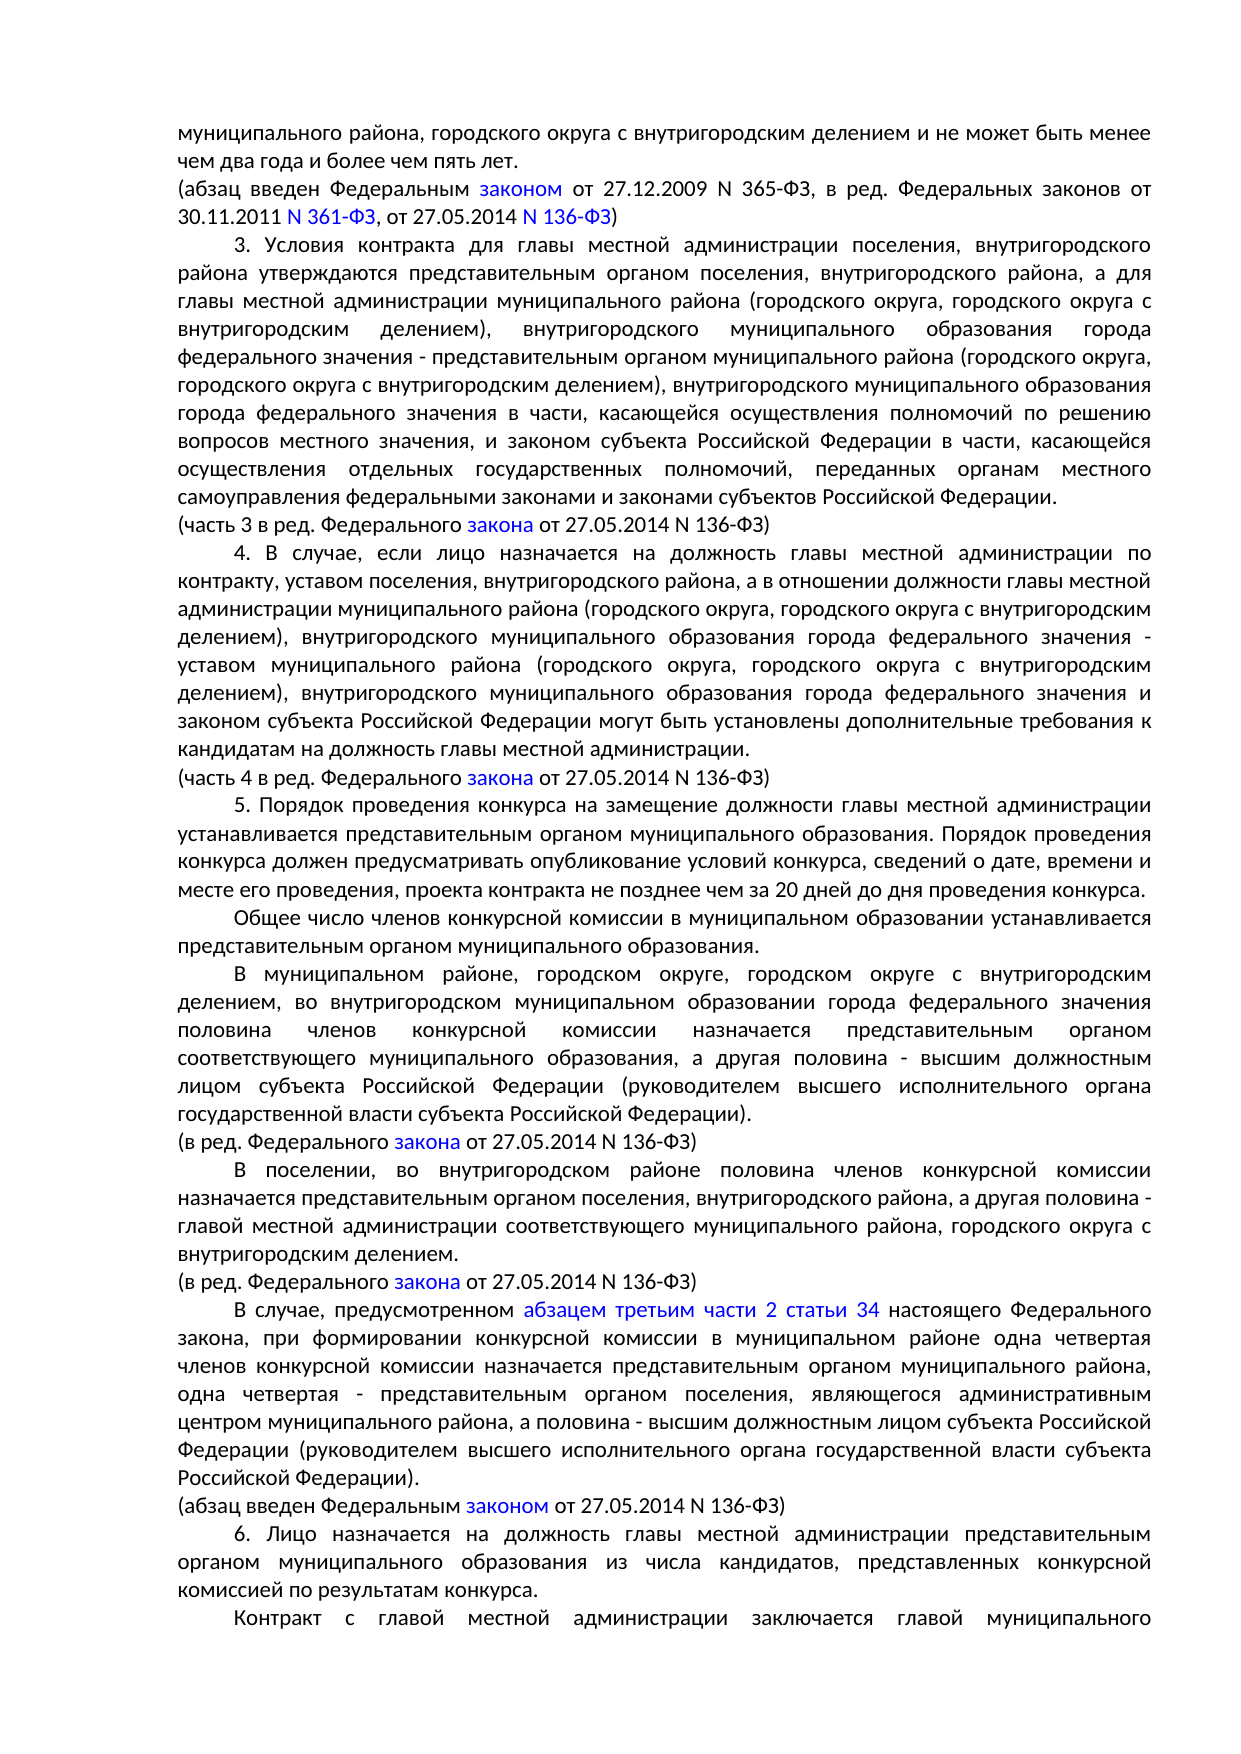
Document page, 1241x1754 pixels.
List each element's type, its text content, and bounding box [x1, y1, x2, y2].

text В муниципальном районе, городском округе, городском округе с внутригородским делением, во внутригородском муниципальном образовании города федерального значения половина членов конкурсной комиссии назначается представительным органом соответствующего муниципального образования, а другая половина - высшим должностным лицом субъекта Российской Федерации (руководителем высшего исполнительного органа государственной власти субъекта Российской Федерации). [177, 959, 1152, 1127]
text (в ред. Федерального закона от 27.05.2014 N 136-ФЗ) [177, 1127, 1152, 1155]
text В случае, предусмотренном абзацем третьим части 2 статьи 34 настоящего Федерального закона, при формировании конкурсной комиссии в муниципальном районе одна четвертая членов конкурсной комиссии назначается представительным органом муниципального района, одна четвертая - представительным органом поселения, являющегося административным центром муниципального района, а половина - высшим должностным лицом субъекта Российской Федерации (руководителем высшего исполнительного органа государственной власти субъекта Российской Федерации). [177, 1295, 1152, 1491]
text (абзац введен Федеральным законом от 27.12.2009 N 365-ФЗ, в ред. Федеральных законов от 30.11.2011 N 361-ФЗ, от 27.05.2014 N 136-ФЗ) [177, 174, 1152, 230]
text (часть 4 в ред. Федерального закона от 27.05.2014 N 136-ФЗ) [177, 763, 1152, 791]
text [177, 1603, 1152, 1631]
text Общее число членов конкурсной комиссии в муниципальном образовании устанавливается представительным органом муниципального образования. [177, 903, 1152, 959]
text В поселении, во внутригородском районе половина членов конкурсной комиссии назначается представительным органом поселения, внутригородского района, а другая половина - главой местной администрации соответствующего муниципального района, городского округа с внутригородским делением. [177, 1155, 1152, 1267]
text (в ред. Федерального закона от 27.05.2014 N 136-ФЗ) [177, 1267, 1152, 1295]
text 5. Порядок проведения конкурса на замещение должности главы местной администрации устанавливается представительным органом муниципального образования. Порядок проведения конкурса должен предусматривать опубликование условий конкурса, сведений о дате, времени и месте его проведения, проекта контракта не позднее чем за 20 дней до дня проведения конкурса. [177, 791, 1152, 903]
text 4. В случае, если лицо назначается на должность главы местной администрации по контракту, уставом поселения, внутригородского района, а в отношении должности главы местной администрации муниципального района (городского округа, городского округа с внутригородским делением), внутригородского муниципального образования города федерального значения - уставом муниципального района (городского округа, городского округа с внутригородским делением), внутригородского муниципального образования города федерального значения и законом субъекта Российской Федерации могут быть установлены дополнительные требования к кандидатам на должность главы местной администрации. [177, 538, 1152, 763]
text 6. Лицо назначается на должность главы местной администрации представительным органом муниципального образования из числа кандидатов, представленных конкурсной комиссией по результатам конкурса. [177, 1519, 1152, 1603]
text (абзац введен Федеральным законом от 27.05.2014 N 136-ФЗ) [177, 1491, 1152, 1519]
text (часть 3 в ред. Федерального закона от 27.05.2014 N 136-ФЗ) [177, 510, 1152, 538]
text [177, 118, 1152, 174]
text 3. Условия контракта для главы местной администрации поселения, внутригородского района утверждаются представительным органом поселения, внутригородского района, а для главы местной администрации муниципального района (городского округа, городского округа с внутригородским делением), внутригородского муниципального образования города федерального значения - представительным органом муниципального района (городского округа, городского округа с внутригородским делением), внутригородского муниципального образования города федерального значения в части, касающейся осуществления полномочий по решению вопросов местного значения, и законом субъекта Российской Федерации в части, касающейся осуществления отдельных государственных полномочий, переданных органам местного самоуправления федеральными законами и законами субъектов Российской Федерации. [177, 230, 1152, 510]
